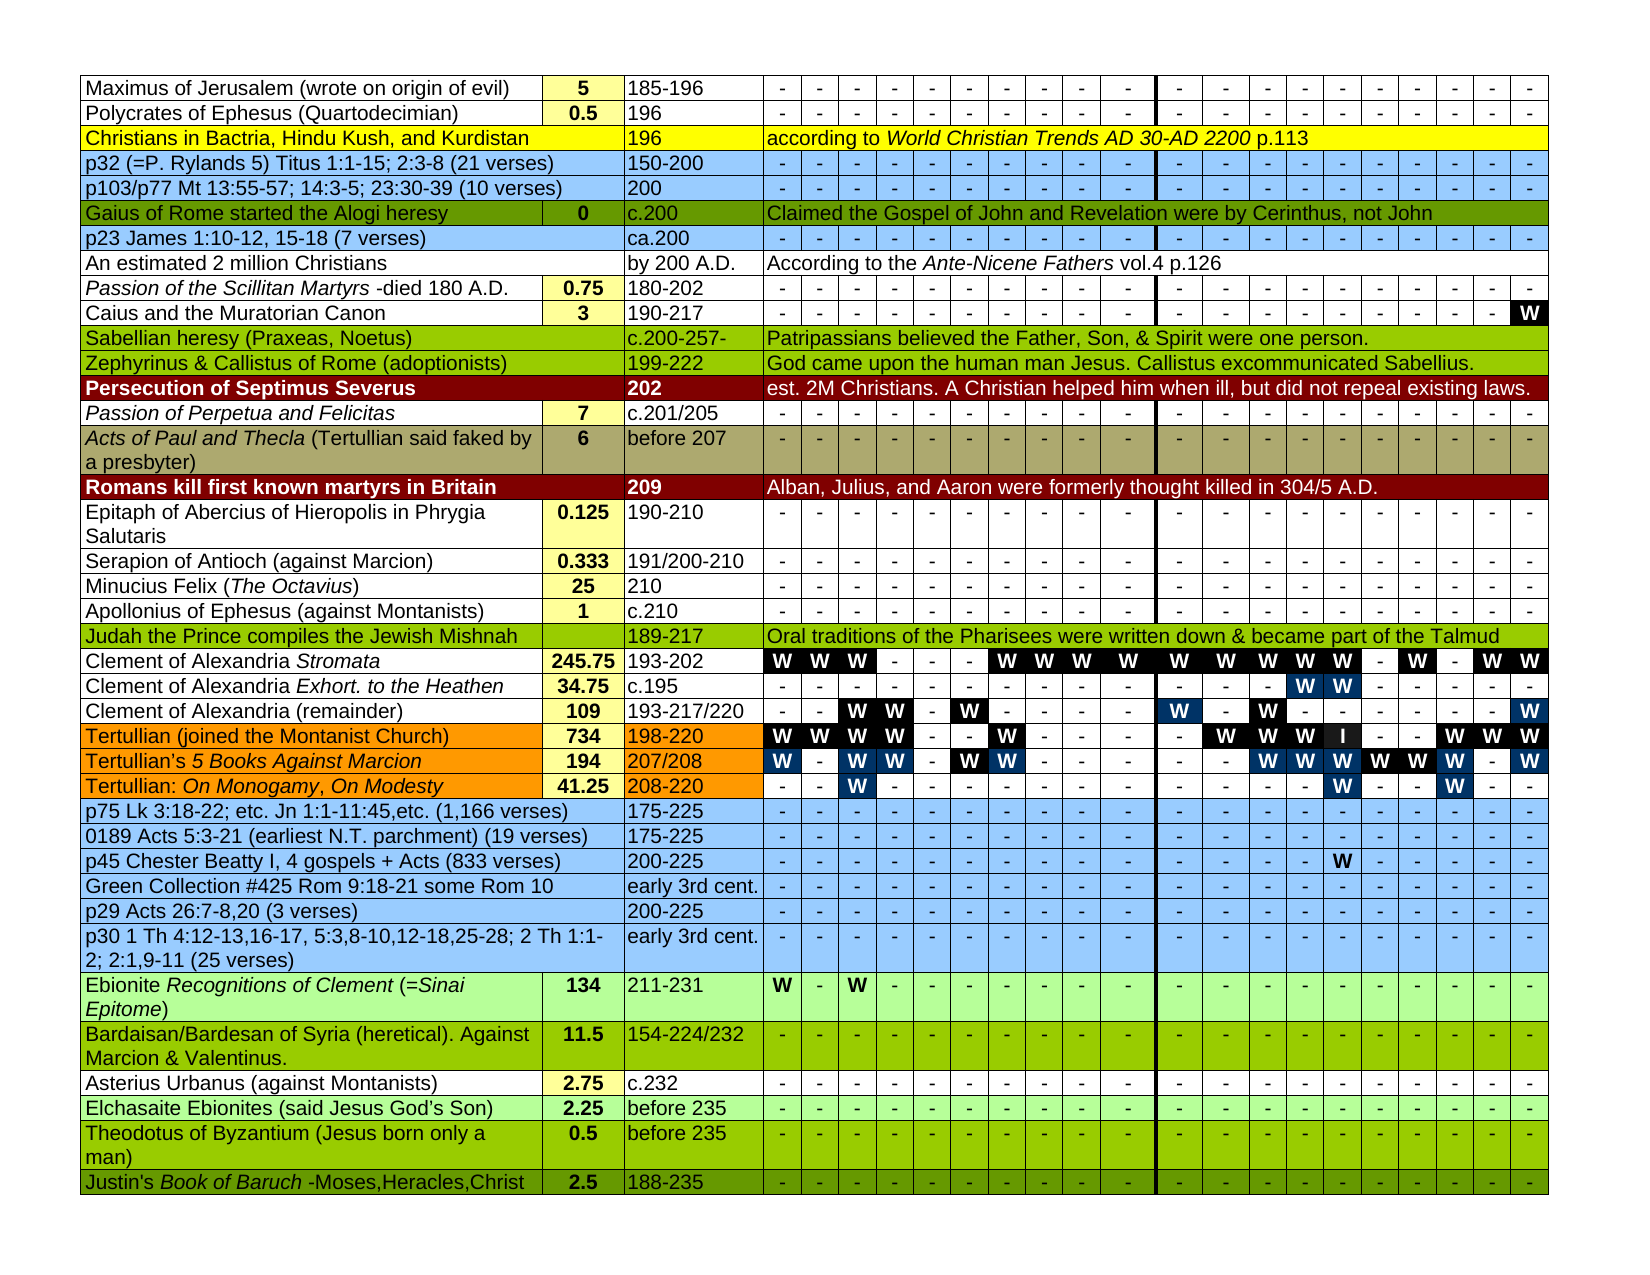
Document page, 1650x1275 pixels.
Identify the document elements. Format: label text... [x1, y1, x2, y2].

table_cell - [951, 151, 988, 175]
table_cell - [1437, 699, 1473, 723]
table_cell - [1026, 874, 1062, 898]
table_cell - [1026, 824, 1062, 848]
table_cell - [1203, 973, 1249, 1021]
table_cell by 200 A.D. [625, 251, 763, 275]
table_cell - [839, 874, 876, 898]
table_cell - [1474, 973, 1510, 1021]
table_cell - [1063, 176, 1100, 200]
table_cell - [989, 1121, 1025, 1169]
table_cell W [1287, 749, 1323, 773]
table_cell - [1287, 301, 1323, 325]
table_cell W [989, 649, 1025, 673]
table_cell - [1203, 1071, 1249, 1095]
table_cell - [802, 101, 838, 125]
table_cell - [951, 276, 988, 300]
table_cell p30 1 Th 4:12-13,16-17, 5:3,8-10,12-18,25-28; 2 Th 1:1-2; 2:1,9-11 (25 verses) [81, 924, 624, 972]
table_cell - [989, 1170, 1025, 1194]
table_cell - [1399, 1022, 1436, 1070]
table_cell Justin's Book of Baruch -Moses,Heracles,Christ [81, 1170, 542, 1194]
table_cell 41.25 [543, 774, 624, 798]
table_cell W [1250, 749, 1286, 773]
table_cell - [1362, 101, 1398, 125]
table_cell - [1324, 226, 1361, 250]
table_cell - [764, 176, 801, 200]
table_cell 25 [543, 574, 624, 598]
table_cell - [1203, 574, 1249, 598]
table_cell - [764, 824, 801, 848]
table_cell - [989, 151, 1025, 175]
table_cell - [989, 301, 1025, 325]
table_cell W [1158, 649, 1202, 673]
table_cell - [1287, 973, 1323, 1021]
table_cell - [764, 899, 801, 923]
table_cell - [951, 874, 988, 898]
table_cell - [802, 849, 838, 873]
table_cell - [914, 899, 950, 923]
table_cell - [1437, 849, 1473, 873]
table_cell - [1362, 799, 1398, 823]
table_cell - [1362, 924, 1398, 972]
table_cell 190-217 [625, 301, 763, 325]
table_cell Christians in Bactria, Hindu Kush, and Kurdistan [81, 126, 624, 150]
table_cell - [1399, 426, 1436, 474]
table_cell 200 [625, 176, 763, 200]
table_cell - [1101, 1022, 1154, 1070]
table_cell - [1158, 176, 1202, 200]
table_cell - [839, 674, 876, 698]
table_cell - [839, 849, 876, 873]
table_cell - [1026, 924, 1062, 972]
table_cell - [951, 824, 988, 848]
table_cell - [1063, 1096, 1100, 1120]
table_cell - [1511, 924, 1548, 972]
table_cell - [1399, 599, 1436, 623]
table_cell - [989, 101, 1025, 125]
table_cell Passion of the Scillitan Martyrs -died 180 A.D. [81, 276, 542, 300]
table_cell - [877, 76, 913, 100]
table_cell - [1203, 924, 1249, 972]
table_cell - [1158, 973, 1202, 1021]
table_cell - [1158, 1121, 1202, 1169]
table_cell 245.75 [543, 649, 624, 673]
table_cell - [1399, 226, 1436, 250]
table_cell W [1158, 699, 1202, 723]
table_cell W [1287, 649, 1323, 673]
table_cell - [989, 500, 1025, 548]
table_cell - [1287, 774, 1323, 798]
table_cell - [1399, 401, 1436, 425]
table_cell - [1324, 301, 1361, 325]
table_cell - [914, 401, 950, 425]
table_cell - [914, 549, 950, 573]
table_cell - [1474, 1096, 1510, 1120]
table_cell - [989, 1071, 1025, 1095]
table_cell - [764, 426, 801, 474]
table_cell 199-222 [625, 351, 763, 375]
table_cell - [802, 774, 838, 798]
table_cell - [1511, 76, 1548, 100]
table_cell - [1250, 151, 1286, 175]
table_cell - [877, 924, 913, 972]
table_cell - [989, 76, 1025, 100]
table_cell - [1250, 774, 1286, 798]
table_cell - [951, 574, 988, 598]
table_cell 175-225 [625, 824, 763, 848]
table_cell - [914, 574, 950, 598]
table_cell - [1287, 500, 1323, 548]
table_cell - [951, 799, 988, 823]
table_cell - [1324, 1096, 1361, 1120]
table_cell - [764, 799, 801, 823]
table_cell 3 [543, 301, 624, 325]
table_cell - [1511, 1096, 1548, 1120]
table_cell - [764, 500, 801, 548]
table_cell - [1101, 1170, 1154, 1194]
table_cell c.210 [625, 599, 763, 623]
table_cell - [1101, 176, 1154, 200]
table_cell - [1437, 276, 1473, 300]
table_cell - [1063, 874, 1100, 898]
table_cell - [1324, 1071, 1361, 1095]
table_cell - [1437, 924, 1473, 972]
table_cell - [1026, 1170, 1062, 1194]
table_cell - [1203, 226, 1249, 250]
table_cell - [1511, 176, 1548, 200]
table_cell - [1399, 500, 1436, 548]
table_cell - [1362, 1121, 1398, 1169]
table_cell - [802, 1071, 838, 1095]
table_cell - [1324, 151, 1361, 175]
table_cell - [802, 76, 838, 100]
table_cell Green Collection #425 Rom 9:18-21 some Rom 10 [81, 874, 624, 898]
table_cell - [1287, 276, 1323, 300]
table_cell Persecution of Septimus Severus [81, 376, 624, 400]
table_cell - [839, 1022, 876, 1070]
table_cell - [951, 101, 988, 125]
table_cell - [989, 426, 1025, 474]
table_cell - [802, 1121, 838, 1169]
table_cell - [951, 1071, 988, 1095]
table_cell - [802, 500, 838, 548]
table_cell - [1063, 924, 1100, 972]
table_cell - [1474, 774, 1510, 798]
table_cell Tertullian (joined the ) [81, 724, 542, 748]
table_cell - [1063, 724, 1100, 748]
table_cell Serapion of (against Marcion) [81, 549, 542, 573]
table_cell - [989, 276, 1025, 300]
table_cell - [1324, 500, 1361, 548]
table_cell - [802, 924, 838, 972]
table_cell - [989, 674, 1025, 698]
table_cell - [1158, 101, 1202, 125]
table_cell - [764, 76, 801, 100]
table_cell - [877, 799, 913, 823]
table_cell W [1324, 674, 1361, 698]
table_cell W [839, 774, 876, 798]
table_cell - [1250, 1071, 1286, 1095]
table_cell I [1324, 724, 1361, 748]
table_cell - [1511, 824, 1548, 848]
table_cell - [1474, 899, 1510, 923]
table_cell 180-202 [625, 276, 763, 300]
table_cell - [1287, 874, 1323, 898]
table_cell W [989, 724, 1025, 748]
table_cell - [764, 1121, 801, 1169]
table_cell - [1063, 1022, 1100, 1070]
table_cell - [1101, 774, 1154, 798]
table_cell - [1324, 574, 1361, 598]
table_cell - [1437, 76, 1473, 100]
table_cell - [877, 151, 913, 175]
table_cell - [839, 276, 876, 300]
table_cell - [914, 1071, 950, 1095]
table_cell W [877, 699, 913, 723]
table_cell - [1063, 799, 1100, 823]
table_cell 0 [543, 201, 624, 225]
table_cell - [989, 599, 1025, 623]
table_cell c.232 [625, 1071, 763, 1095]
table_cell W [1399, 649, 1436, 673]
table_cell 189-217 [625, 624, 763, 648]
table_cell 7 [543, 401, 624, 425]
table_cell - [914, 824, 950, 848]
table_cell - [1511, 973, 1548, 1021]
table_cell 0.333 [543, 549, 624, 573]
table_cell - [877, 301, 913, 325]
table_cell - [1250, 849, 1286, 873]
table_cell 193-217/220 [625, 699, 763, 723]
table_cell - [764, 774, 801, 798]
table_cell 5 [543, 76, 624, 100]
table_cell - [1026, 973, 1062, 1021]
table_cell - [1203, 824, 1249, 848]
table_cell According to the Ante-Nicene Fathers vol.4 p.126 [764, 251, 1548, 275]
table_cell W [989, 749, 1025, 773]
table_cell - [1511, 874, 1548, 898]
table_cell - [1362, 301, 1398, 325]
table_cell - [1324, 1121, 1361, 1169]
table_cell 11.5 [543, 1022, 624, 1070]
table_cell W [1063, 649, 1100, 673]
table_cell - [1026, 76, 1062, 100]
table_cell - [1362, 774, 1398, 798]
table_cell - [951, 426, 988, 474]
table_cell - [1203, 1096, 1249, 1120]
table_cell - [914, 649, 950, 673]
table_cell - [1063, 699, 1100, 723]
table_cell 34.75 [543, 674, 624, 698]
table_cell - [1026, 101, 1062, 125]
table_cell 209 [625, 475, 763, 499]
table_cell - [1511, 101, 1548, 125]
table_cell c.200 [625, 201, 763, 225]
table_cell - [1324, 276, 1361, 300]
table_cell - [764, 574, 801, 598]
table_cell - [1063, 76, 1100, 100]
table_cell - [1474, 749, 1510, 773]
table_cell W [1511, 749, 1548, 773]
table_cell Tertullian’s 5 Books Against Marcion [81, 749, 542, 773]
table_cell W [1511, 301, 1548, 325]
table_cell - [1250, 899, 1286, 923]
table_cell - [802, 824, 838, 848]
table_cell - [989, 849, 1025, 873]
table_cell - [1399, 899, 1436, 923]
table_cell - [1474, 824, 1510, 848]
table_cell - [1101, 824, 1154, 848]
table_cell - [877, 1096, 913, 1120]
table_cell - [914, 176, 950, 200]
table_cell - [1324, 799, 1361, 823]
table_cell - [1511, 1071, 1548, 1095]
table_cell - [1026, 724, 1062, 748]
table_cell - [764, 1071, 801, 1095]
table_cell - [1287, 599, 1323, 623]
table_cell - [951, 176, 988, 200]
table_cell - [1287, 849, 1323, 873]
table_cell - [1063, 301, 1100, 325]
table_cell - [1437, 1096, 1473, 1120]
table_cell - [1362, 426, 1398, 474]
table_cell - [802, 1170, 838, 1194]
table_cell Theodotus of Byzantium (Jesus born only a man) [81, 1121, 542, 1169]
table_cell - [1437, 1170, 1473, 1194]
table_cell - [1324, 549, 1361, 573]
table_cell W [1511, 699, 1548, 723]
table_cell - [1362, 176, 1398, 200]
table_cell - [1101, 899, 1154, 923]
table_cell Polycrates of (Quartodecimian) [81, 101, 542, 125]
table_cell - [1324, 176, 1361, 200]
table_cell W [802, 724, 838, 748]
table_cell An estimated 2 million Christians [81, 251, 624, 275]
table_cell Acts of Paul and Thecla (Tertullian said faked by a presbyter) [81, 426, 542, 474]
table_cell - [802, 1096, 838, 1120]
table_cell - [1026, 176, 1062, 200]
table_cell - [1399, 76, 1436, 100]
table_cell before 207 [625, 426, 763, 474]
table_cell - [1287, 899, 1323, 923]
table_cell - [914, 101, 950, 125]
table_cell - [1063, 226, 1100, 250]
table_cell - [877, 176, 913, 200]
table_cell 200-225 [625, 899, 763, 923]
table_cell - [1287, 101, 1323, 125]
table_cell - [1101, 226, 1154, 250]
table_cell - [877, 226, 913, 250]
table_cell - [1063, 824, 1100, 848]
table_cell - [1437, 874, 1473, 898]
table_cell - [1026, 549, 1062, 573]
table_cell - [802, 176, 838, 200]
table_cell - [877, 824, 913, 848]
table_cell - [1287, 226, 1323, 250]
table_cell - [802, 574, 838, 598]
table_cell - [1250, 276, 1286, 300]
table_cell - [1101, 699, 1154, 723]
table_cell - [1101, 276, 1154, 300]
table_cell - [764, 549, 801, 573]
table_cell - [839, 151, 876, 175]
table_cell - [1399, 674, 1436, 698]
table_cell - [914, 226, 950, 250]
table_cell - [1287, 1121, 1323, 1169]
table_cell Gaius of Rome started the Alogi heresy [81, 201, 542, 225]
table_cell - [1287, 401, 1323, 425]
table_cell - [839, 1170, 876, 1194]
table_cell 193-202 [625, 649, 763, 673]
table_cell - [1362, 599, 1398, 623]
table_cell - [1362, 1170, 1398, 1194]
table_cell - [1287, 151, 1323, 175]
table_cell - [802, 799, 838, 823]
table_cell - [914, 774, 950, 798]
table_cell - [1101, 1121, 1154, 1169]
table_cell - [1511, 426, 1548, 474]
table_cell - [1026, 426, 1062, 474]
table_cell W [1203, 649, 1249, 673]
table_cell - [1203, 500, 1249, 548]
table_cell - [1474, 874, 1510, 898]
table_cell - [1250, 500, 1286, 548]
table_cell - [1324, 1170, 1361, 1194]
table_cell - [1399, 176, 1436, 200]
table_cell - [951, 924, 988, 972]
table_cell - [989, 899, 1025, 923]
table_cell - [1287, 824, 1323, 848]
table_cell - [802, 699, 838, 723]
table_cell - [1101, 799, 1154, 823]
table_cell - [1362, 549, 1398, 573]
table_cell - [1437, 799, 1473, 823]
table_cell - [951, 301, 988, 325]
table_cell - [1158, 574, 1202, 598]
table_cell - [989, 774, 1025, 798]
table_cell - [764, 101, 801, 125]
table_cell - [839, 76, 876, 100]
table_cell - [764, 674, 801, 698]
table_cell - [877, 276, 913, 300]
table_cell - [1063, 774, 1100, 798]
table_cell - [1101, 574, 1154, 598]
table_cell - [1437, 226, 1473, 250]
table_cell Apollonius of (against Montanists) [81, 599, 542, 623]
table_cell 154-224/232 [625, 1022, 763, 1070]
table_cell - [1511, 1170, 1548, 1194]
table_cell - [951, 649, 988, 673]
table_cell - [1158, 674, 1202, 698]
table_cell 1 [543, 599, 624, 623]
table_cell - [877, 1121, 913, 1169]
table_cell - [1063, 101, 1100, 125]
table_cell W [1324, 649, 1361, 673]
table_cell - [1026, 500, 1062, 548]
table_cell 150-200 [625, 151, 763, 175]
table_cell - [877, 649, 913, 673]
table_cell 2.25 [543, 1096, 624, 1120]
table_cell God came upon the human man Jesus. Callistus excommunicated Sabellius. [764, 351, 1548, 375]
table_cell 0.125 [543, 500, 624, 548]
table_cell - [802, 401, 838, 425]
table_cell - [1158, 824, 1202, 848]
table_cell - [1101, 724, 1154, 748]
table_cell W [1474, 724, 1510, 748]
table_cell - [1250, 176, 1286, 200]
table_cell - [1101, 76, 1154, 100]
table_cell - [1203, 849, 1249, 873]
table_cell - [1362, 76, 1398, 100]
table_cell - [1511, 849, 1548, 873]
table_cell - [1203, 674, 1249, 698]
table_cell - [1101, 749, 1154, 773]
table_cell - [1250, 226, 1286, 250]
table_cell - [1101, 426, 1154, 474]
table_cell W [1101, 649, 1154, 673]
table_cell - [839, 426, 876, 474]
table_cell - [1250, 1170, 1286, 1194]
table_cell - [989, 874, 1025, 898]
table_cell - [1362, 500, 1398, 548]
table_cell - [877, 874, 913, 898]
table_cell - [951, 1121, 988, 1169]
table_cell W [951, 699, 988, 723]
table_cell - [1101, 301, 1154, 325]
table_cell - [1026, 749, 1062, 773]
table_cell - [1101, 101, 1154, 125]
table_cell - [1474, 276, 1510, 300]
table_cell - [802, 973, 838, 1021]
table_cell - [877, 101, 913, 125]
table_cell - [1399, 151, 1436, 175]
table_cell - [1063, 1121, 1100, 1169]
table_cell - [1287, 76, 1323, 100]
table_cell - [1437, 500, 1473, 548]
table_cell - [1026, 1121, 1062, 1169]
table_cell - [1158, 549, 1202, 573]
table_cell W [764, 724, 801, 748]
table_cell before 235 [625, 1121, 763, 1169]
table_cell - [802, 549, 838, 573]
table_cell - [914, 749, 950, 773]
table_cell - [1203, 276, 1249, 300]
table_cell W [839, 699, 876, 723]
table_cell - [1362, 649, 1398, 673]
table_cell W [1324, 849, 1361, 873]
table_cell - [1063, 849, 1100, 873]
table_cell - [1399, 799, 1436, 823]
table_cell Passion of Perpetua and Felicitas [81, 401, 542, 425]
table_cell - [1437, 549, 1473, 573]
table_cell - [877, 1022, 913, 1070]
table_cell - [764, 301, 801, 325]
table_cell - [839, 301, 876, 325]
table_cell - [1474, 1022, 1510, 1070]
table_cell - [951, 599, 988, 623]
table_cell - [1026, 151, 1062, 175]
table_cell - [1101, 1096, 1154, 1120]
table_cell - [1250, 1022, 1286, 1070]
table_cell - [1474, 699, 1510, 723]
table_cell - [1437, 1071, 1473, 1095]
table_cell - [1399, 1071, 1436, 1095]
table_cell early 3rd cent. [625, 874, 763, 898]
table_cell according to World Christian Trends AD 30-AD 2200 p.113 [764, 126, 1548, 150]
table_cell - [1026, 799, 1062, 823]
table_cell - [1437, 151, 1473, 175]
table_cell - [1026, 1022, 1062, 1070]
table_cell - [951, 724, 988, 748]
table_cell - [1026, 849, 1062, 873]
table_cell - [1399, 924, 1436, 972]
table_cell - [989, 699, 1025, 723]
table_cell - [1101, 500, 1154, 548]
table_cell W [764, 973, 801, 1021]
table_cell W [1511, 724, 1548, 748]
table_cell - [1101, 151, 1154, 175]
table_cell est. 2M Christians. A Christian helped him when ill, but did not repeal existing laws. [764, 376, 1548, 400]
table_cell - [1399, 1121, 1436, 1169]
table_cell - [877, 899, 913, 923]
table_cell - [1158, 401, 1202, 425]
table_cell - [1399, 824, 1436, 848]
table_cell p75 Lk 3:18-22; etc. Jn 1:1-11:45,etc. (1,166 verses) [81, 799, 624, 823]
table_cell c.201/205 [625, 401, 763, 425]
table_cell - [1203, 401, 1249, 425]
table_cell - [839, 101, 876, 125]
table_cell - [951, 973, 988, 1021]
table_cell - [914, 849, 950, 873]
table_cell - [1158, 276, 1202, 300]
table_cell - [764, 401, 801, 425]
table_cell - [1437, 1121, 1473, 1169]
table_cell - [1250, 301, 1286, 325]
table_cell - [1474, 426, 1510, 474]
table_cell - [877, 849, 913, 873]
table_cell - [1474, 924, 1510, 972]
table_cell - [1437, 101, 1473, 125]
table_cell W [1437, 724, 1473, 748]
table_cell 196 [625, 101, 763, 125]
table_cell - [914, 500, 950, 548]
table_cell - [1511, 401, 1548, 425]
table_cell - [839, 899, 876, 923]
table_cell W [1437, 774, 1473, 798]
table_cell W [1437, 749, 1473, 773]
table_cell 200-225 [625, 849, 763, 873]
table_cell Bardaisan/Bardesan of (heretical). Against Marcion & Valentinus. [81, 1022, 542, 1070]
table_cell 211-231 [625, 973, 763, 1021]
table_cell - [1474, 226, 1510, 250]
table_cell Clement of (remainder) [81, 699, 542, 723]
table_cell - [1437, 674, 1473, 698]
table_cell - [1324, 101, 1361, 125]
table_cell - [1101, 924, 1154, 972]
table_cell - [989, 226, 1025, 250]
table_cell - [1158, 799, 1202, 823]
table_cell - [989, 401, 1025, 425]
table_cell Caius and the Muratorian Canon [81, 301, 542, 325]
table_cell - [1203, 76, 1249, 100]
table_cell - [1399, 874, 1436, 898]
table_cell - [839, 176, 876, 200]
table_cell - [1399, 549, 1436, 573]
table_cell - [1203, 1121, 1249, 1169]
table_cell - [1203, 426, 1249, 474]
table_cell - [1203, 774, 1249, 798]
table_cell 196 [625, 126, 763, 150]
table_cell W [1511, 649, 1548, 673]
table_cell W [839, 649, 876, 673]
table_cell - [877, 574, 913, 598]
table_cell the Prince compiles the Jewish Mishnah [81, 624, 542, 648]
table_cell W [1324, 774, 1361, 798]
table_cell - [951, 1022, 988, 1070]
table_cell - [1362, 226, 1398, 250]
table_cell - [1203, 1022, 1249, 1070]
table_cell - [1250, 874, 1286, 898]
table_cell - [1026, 1096, 1062, 1120]
table_cell - [802, 874, 838, 898]
table_cell - [1101, 401, 1154, 425]
table_cell - [877, 1170, 913, 1194]
table_cell - [764, 599, 801, 623]
table_cell - [1362, 973, 1398, 1021]
table_cell - [1362, 724, 1398, 748]
table_cell Epitaph of Abercius of Hieropolis in Salutaris [81, 500, 542, 548]
table_cell - [1474, 1170, 1510, 1194]
table_cell - [1474, 76, 1510, 100]
table_cell - [1474, 799, 1510, 823]
table_cell - [1437, 176, 1473, 200]
table_cell Tertullian: On Monogamy, On Modesty [81, 774, 542, 798]
table_cell - [802, 749, 838, 773]
table_cell W [839, 973, 876, 1021]
table_cell - [1399, 1096, 1436, 1120]
table_cell - [877, 426, 913, 474]
table_cell - [1101, 1071, 1154, 1095]
table_cell Patripassians believed the Father, Son, & Spirit were one person. [764, 326, 1548, 350]
table_cell Asterius Urbanus (against Montanists) [81, 1071, 542, 1095]
table_cell - [914, 699, 950, 723]
table_cell - [1399, 301, 1436, 325]
table_cell - [1362, 1096, 1398, 1120]
table_cell - [839, 500, 876, 548]
table_cell Clement of Exhort. to the Heathen [81, 674, 542, 698]
table_cell - [764, 874, 801, 898]
table_cell - [764, 1170, 801, 1194]
table_cell - [1324, 401, 1361, 425]
table_cell - [914, 674, 950, 698]
table_cell - [914, 276, 950, 300]
table_cell - [1026, 276, 1062, 300]
table_cell - [764, 226, 801, 250]
table_cell Romans kill first known martyrs in Britain [81, 475, 624, 499]
table_cell W [802, 649, 838, 673]
table_cell - [1362, 1022, 1398, 1070]
table_cell - [877, 674, 913, 698]
table_cell - [1399, 774, 1436, 798]
table_cell - [914, 301, 950, 325]
table_cell - [1026, 1071, 1062, 1095]
table_cell - [1287, 1022, 1323, 1070]
table_cell - [1362, 276, 1398, 300]
table_cell - [1399, 276, 1436, 300]
table_cell - [1158, 774, 1202, 798]
table_cell - [1437, 599, 1473, 623]
table_cell - [839, 924, 876, 972]
table_cell - [1063, 973, 1100, 1021]
table_cell - [914, 1170, 950, 1194]
table_cell W [839, 724, 876, 748]
table_cell - [802, 1022, 838, 1070]
table_cell - [1324, 899, 1361, 923]
table_cell - [1203, 699, 1249, 723]
table_cell - [1250, 574, 1286, 598]
table_cell - [1362, 699, 1398, 723]
table_cell - [1158, 924, 1202, 972]
table_cell - [914, 1096, 950, 1120]
table_cell - [1287, 1071, 1323, 1095]
table_cell - [1437, 899, 1473, 923]
table_cell - [1158, 500, 1202, 548]
table_cell - [951, 774, 988, 798]
table_cell W [1362, 749, 1398, 773]
table_cell - [1063, 549, 1100, 573]
table_cell - [1399, 101, 1436, 125]
table_cell - [1026, 574, 1062, 598]
table_cell p32 (=P. Rylands 5) Titus 1:1-15; 2:3-8 (21 verses) [81, 151, 624, 175]
table_cell W [877, 749, 913, 773]
table_cell - [1362, 849, 1398, 873]
table_cell 198-220 [625, 724, 763, 748]
table_cell - [1158, 599, 1202, 623]
table_cell - [951, 1096, 988, 1120]
table_cell - [1250, 426, 1286, 474]
table_cell - [1250, 101, 1286, 125]
table_cell - [802, 151, 838, 175]
table_cell 0.75 [543, 276, 624, 300]
table_cell - [839, 549, 876, 573]
table_cell 202 [625, 376, 763, 400]
table_cell - [839, 1071, 876, 1095]
table_cell - [1158, 301, 1202, 325]
table_cell - [1203, 549, 1249, 573]
table_cell - [914, 874, 950, 898]
table_cell - [1158, 749, 1202, 773]
table_cell 0.5 [543, 101, 624, 125]
table_cell p45 Chester Beatty I, 4 gospels + Acts (833 verses) [81, 849, 624, 873]
table_cell - [1101, 874, 1154, 898]
table_cell - [1324, 824, 1361, 848]
table_cell Sabellian heresy (Praxeas, Noetus) [81, 326, 624, 350]
table_cell - [1362, 151, 1398, 175]
table_cell - [764, 151, 801, 175]
table_cell - [951, 899, 988, 923]
table_cell - [1474, 849, 1510, 873]
table_cell - [1511, 574, 1548, 598]
table_cell - [1474, 574, 1510, 598]
table_cell - [1250, 799, 1286, 823]
table_cell - [1203, 899, 1249, 923]
table_cell - [914, 426, 950, 474]
table_cell - [1362, 401, 1398, 425]
table_cell 134 [543, 973, 624, 1021]
table_cell - [989, 1096, 1025, 1120]
table_cell - [1026, 774, 1062, 798]
table_cell W [1250, 724, 1286, 748]
table_cell - [1324, 699, 1361, 723]
table_cell - [1511, 599, 1548, 623]
table_cell W [1287, 674, 1323, 698]
table_cell Minucius Felix (The Octavius) [81, 574, 542, 598]
table_cell - [989, 176, 1025, 200]
table_cell p29 Acts 26:7-8,20 (3 verses) [81, 899, 624, 923]
table_cell - [802, 226, 838, 250]
table_cell - [877, 973, 913, 1021]
table_cell - [1437, 824, 1473, 848]
table_cell - [1158, 1022, 1202, 1070]
table_cell - [1437, 973, 1473, 1021]
table_cell - [1063, 426, 1100, 474]
table_cell 208-220 [625, 774, 763, 798]
table_cell - [914, 76, 950, 100]
table_cell - [1063, 276, 1100, 300]
table_cell - [1158, 426, 1202, 474]
table_cell - [914, 151, 950, 175]
table_cell - [764, 699, 801, 723]
table_cell W [1324, 749, 1361, 773]
table_cell W [877, 724, 913, 748]
table_cell - [1158, 151, 1202, 175]
table_cell - [1250, 1121, 1286, 1169]
table_cell Elchasaite Ebionites (said Jesus God’s Son) [81, 1096, 542, 1120]
table_cell - [951, 226, 988, 250]
table_cell - [914, 799, 950, 823]
table_cell - [1063, 674, 1100, 698]
table_cell - [1063, 899, 1100, 923]
table_cell - [1158, 724, 1202, 748]
table_cell - [1437, 574, 1473, 598]
table_cell - [1203, 749, 1249, 773]
table_cell Zephyrinus & Callistus of (adoptionists) [81, 351, 624, 375]
table_cell 210 [625, 574, 763, 598]
table_cell - [802, 276, 838, 300]
table_cell - [764, 276, 801, 300]
table_cell - [839, 799, 876, 823]
table_cell - [1026, 899, 1062, 923]
table_cell - [1437, 426, 1473, 474]
table_cell - [1362, 899, 1398, 923]
table_cell p103/p77 Mt 13:55-57; 14:3-5; 23:30-39 (10 verses) [81, 176, 624, 200]
table_cell W [1026, 649, 1062, 673]
table_cell - [877, 599, 913, 623]
table_cell - [1399, 724, 1436, 748]
table_cell - [1287, 799, 1323, 823]
table_cell - [1250, 973, 1286, 1021]
table_cell W [764, 649, 801, 673]
table_cell - [1511, 500, 1548, 548]
table_cell early 3rd cent. [625, 924, 763, 972]
table_cell - [1287, 1170, 1323, 1194]
table_cell - [1287, 574, 1323, 598]
table_cell Alban, Julius, and Aaron were formerly thought killed in 304/5 A.D. [764, 475, 1548, 499]
table_cell - [1511, 799, 1548, 823]
table_cell W [1474, 649, 1510, 673]
table_cell - [1063, 1071, 1100, 1095]
table_cell before 235 [625, 1096, 763, 1120]
table_cell Ebionite Recognitions of Clement (=Sinai Epitome) [81, 973, 542, 1021]
table_cell - [1474, 151, 1510, 175]
table_cell - [1063, 401, 1100, 425]
table_cell - [1511, 899, 1548, 923]
table_cell - [1324, 1022, 1361, 1070]
table_cell - [1063, 749, 1100, 773]
table_cell - [839, 1121, 876, 1169]
table_cell 6 [543, 426, 624, 474]
table_cell - [1203, 799, 1249, 823]
table_cell - [989, 799, 1025, 823]
table_cell 2.75 [543, 1071, 624, 1095]
table_cell - [1362, 1071, 1398, 1095]
table_cell - [877, 1071, 913, 1095]
table_cell - [1324, 973, 1361, 1021]
table_cell - [914, 599, 950, 623]
table_cell - [1101, 599, 1154, 623]
table_cell - [1158, 76, 1202, 100]
table_cell - [1287, 699, 1323, 723]
table_cell - [1203, 874, 1249, 898]
table_cell - [1026, 699, 1062, 723]
table_cell - [877, 549, 913, 573]
table_cell - [1203, 599, 1249, 623]
table_cell - [1362, 874, 1398, 898]
table_cell - [1474, 176, 1510, 200]
table_cell - [1101, 849, 1154, 873]
table_cell - [1324, 76, 1361, 100]
table_cell - [1399, 574, 1436, 598]
table_cell - [839, 599, 876, 623]
table_cell - [1026, 401, 1062, 425]
table_cell c.200-257- [625, 326, 763, 350]
table_cell - [1203, 301, 1249, 325]
table_cell - [1511, 674, 1548, 698]
table_cell - [1362, 824, 1398, 848]
table_cell 175-225 [625, 799, 763, 823]
table_cell - [989, 924, 1025, 972]
table_cell - [1287, 426, 1323, 474]
table_cell - [1287, 924, 1323, 972]
table_cell - [1474, 599, 1510, 623]
table_cell Oral traditions of the Pharisees were written down & became part of the Talmud [764, 624, 1548, 648]
table_cell - [951, 401, 988, 425]
table_cell - [1158, 1170, 1202, 1194]
table_cell - [1063, 1170, 1100, 1194]
table_cell - [1474, 674, 1510, 698]
table_cell 0.5 [543, 1121, 624, 1169]
table_cell - [839, 574, 876, 598]
table_cell 734 [543, 724, 624, 748]
table_cell Maximus of Jerusalem (wrote on origin of evil) [81, 76, 542, 100]
table_cell 185-196 [625, 76, 763, 100]
table_cell - [1437, 1022, 1473, 1070]
table_cell - [1158, 1071, 1202, 1095]
table_cell - [1158, 874, 1202, 898]
table_cell - [802, 426, 838, 474]
table_cell - [1250, 924, 1286, 972]
table_cell - [1158, 899, 1202, 923]
table_cell - [1250, 674, 1286, 698]
table_cell - [951, 1170, 988, 1194]
table_cell [543, 624, 624, 648]
table_cell - [914, 724, 950, 748]
table_cell - [1026, 226, 1062, 250]
table_cell - [1203, 1170, 1249, 1194]
table_cell - [839, 226, 876, 250]
table_cell - [1203, 176, 1249, 200]
table_cell - [1287, 549, 1323, 573]
table_cell - [1063, 151, 1100, 175]
table_cell - [1511, 549, 1548, 573]
table_cell ca.200 [625, 226, 763, 250]
table_cell - [1474, 1121, 1510, 1169]
table_cell - [1474, 401, 1510, 425]
table_cell - [1511, 1121, 1548, 1169]
table_cell - [1474, 1071, 1510, 1095]
table_cell W [1399, 749, 1436, 773]
table_cell - [1063, 574, 1100, 598]
table_cell - [877, 774, 913, 798]
table_cell - [1063, 599, 1100, 623]
table_cell - [989, 574, 1025, 598]
table_cell - [1362, 574, 1398, 598]
table_cell - [989, 1022, 1025, 1070]
table_cell c.195 [625, 674, 763, 698]
table_cell - [839, 1096, 876, 1120]
table_cell 194 [543, 749, 624, 773]
table_cell - [1250, 401, 1286, 425]
table_cell W [1203, 724, 1249, 748]
table_cell - [1250, 824, 1286, 848]
table_cell 109 [543, 699, 624, 723]
table_cell - [914, 1022, 950, 1070]
table_cell - [1437, 301, 1473, 325]
table_cell - [1437, 401, 1473, 425]
table_cell W [839, 749, 876, 773]
table_cell - [802, 301, 838, 325]
table_cell - [1250, 1096, 1286, 1120]
table_cell - [1324, 426, 1361, 474]
table_cell - [951, 500, 988, 548]
table_cell - [1511, 774, 1548, 798]
table_cell - [802, 899, 838, 923]
table_cell - [1474, 101, 1510, 125]
table_cell - [877, 500, 913, 548]
table_cell - [1399, 1170, 1436, 1194]
table_cell W [1287, 724, 1323, 748]
table_cell - [1399, 699, 1436, 723]
table_cell - [989, 824, 1025, 848]
table_cell - [1250, 549, 1286, 573]
table_cell - [1324, 599, 1361, 623]
table_cell - [1250, 599, 1286, 623]
table_cell W [1250, 649, 1286, 673]
table_cell - [877, 401, 913, 425]
table_cell - [764, 924, 801, 972]
table_cell - [764, 849, 801, 873]
table_cell - [1063, 500, 1100, 548]
table_cell - [1474, 549, 1510, 573]
table_cell - [914, 1121, 950, 1169]
table_cell Clement of Stromata [81, 649, 542, 673]
table_cell - [1026, 301, 1062, 325]
table_cell - [1287, 176, 1323, 200]
table_cell - [1287, 1096, 1323, 1120]
table_cell - [951, 849, 988, 873]
table_cell - [1324, 874, 1361, 898]
table_cell - [839, 401, 876, 425]
table_cell - [951, 674, 988, 698]
table_cell - [914, 973, 950, 1021]
table_cell - [1362, 674, 1398, 698]
table_cell - [1399, 973, 1436, 1021]
table_cell - [1250, 76, 1286, 100]
table_cell - [764, 1022, 801, 1070]
table_cell - [1511, 226, 1548, 250]
table_cell - [1158, 1096, 1202, 1120]
table_cell 207/208 [625, 749, 763, 773]
table_cell 0189 Acts 5:3-21 (earliest N.T. parchment) (19 verses) [81, 824, 624, 848]
table_cell - [1474, 500, 1510, 548]
table_cell - [1511, 151, 1548, 175]
table_cell - [1474, 301, 1510, 325]
table_cell - [1203, 151, 1249, 175]
table_cell - [1158, 226, 1202, 250]
table_cell - [1399, 849, 1436, 873]
table_cell W [1250, 699, 1286, 723]
table_cell - [1324, 924, 1361, 972]
table_cell - [1026, 674, 1062, 698]
table_cell 191/200-210 [625, 549, 763, 573]
table_cell Claimed the Gospel of John and Revelation were by Cerinthus, not John [764, 201, 1548, 225]
table_cell - [989, 973, 1025, 1021]
table_cell W [764, 749, 801, 773]
table_cell - [802, 599, 838, 623]
table_cell - [1101, 973, 1154, 1021]
table_cell 190-210 [625, 500, 763, 548]
table_cell p23 James 1:10-12, 15-18 (7 verses) [81, 226, 624, 250]
table_cell - [951, 549, 988, 573]
table_cell - [951, 76, 988, 100]
table_cell - [1511, 276, 1548, 300]
table_cell - [989, 549, 1025, 573]
table_cell - [914, 924, 950, 972]
table_cell - [764, 1096, 801, 1120]
table_cell - [1101, 674, 1154, 698]
table_cell - [1203, 101, 1249, 125]
table_cell W [951, 749, 988, 773]
table_cell - [802, 674, 838, 698]
table_cell - [1437, 649, 1473, 673]
table_cell - [1511, 1022, 1548, 1070]
table_cell - [1101, 549, 1154, 573]
table_cell - [1158, 849, 1202, 873]
table_cell - [839, 824, 876, 848]
table_cell 2.5 [543, 1170, 624, 1194]
table_cell 188-235 [625, 1170, 763, 1194]
table_cell - [1026, 599, 1062, 623]
